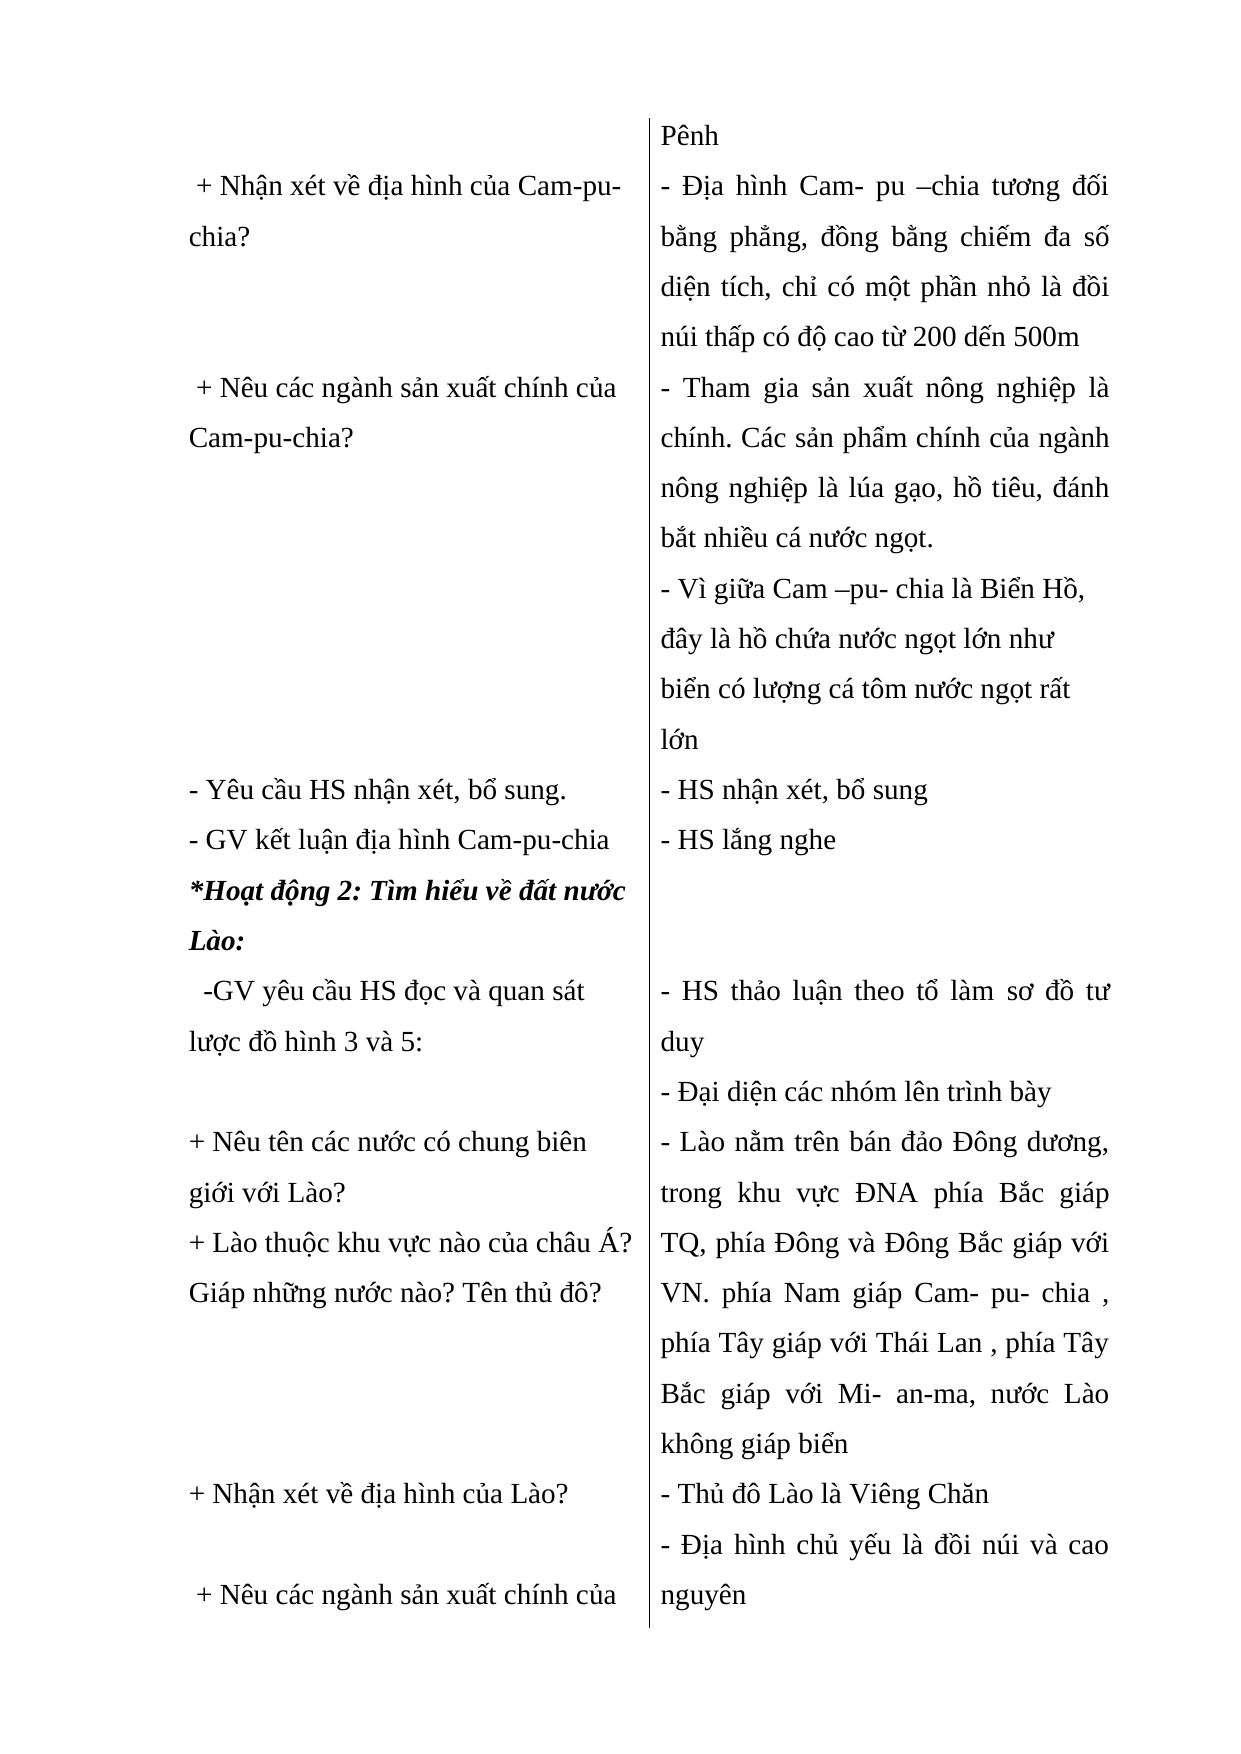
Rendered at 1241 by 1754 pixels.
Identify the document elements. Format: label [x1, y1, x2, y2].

table_header [177, 118, 649, 1627]
table_header [650, 118, 1121, 1627]
